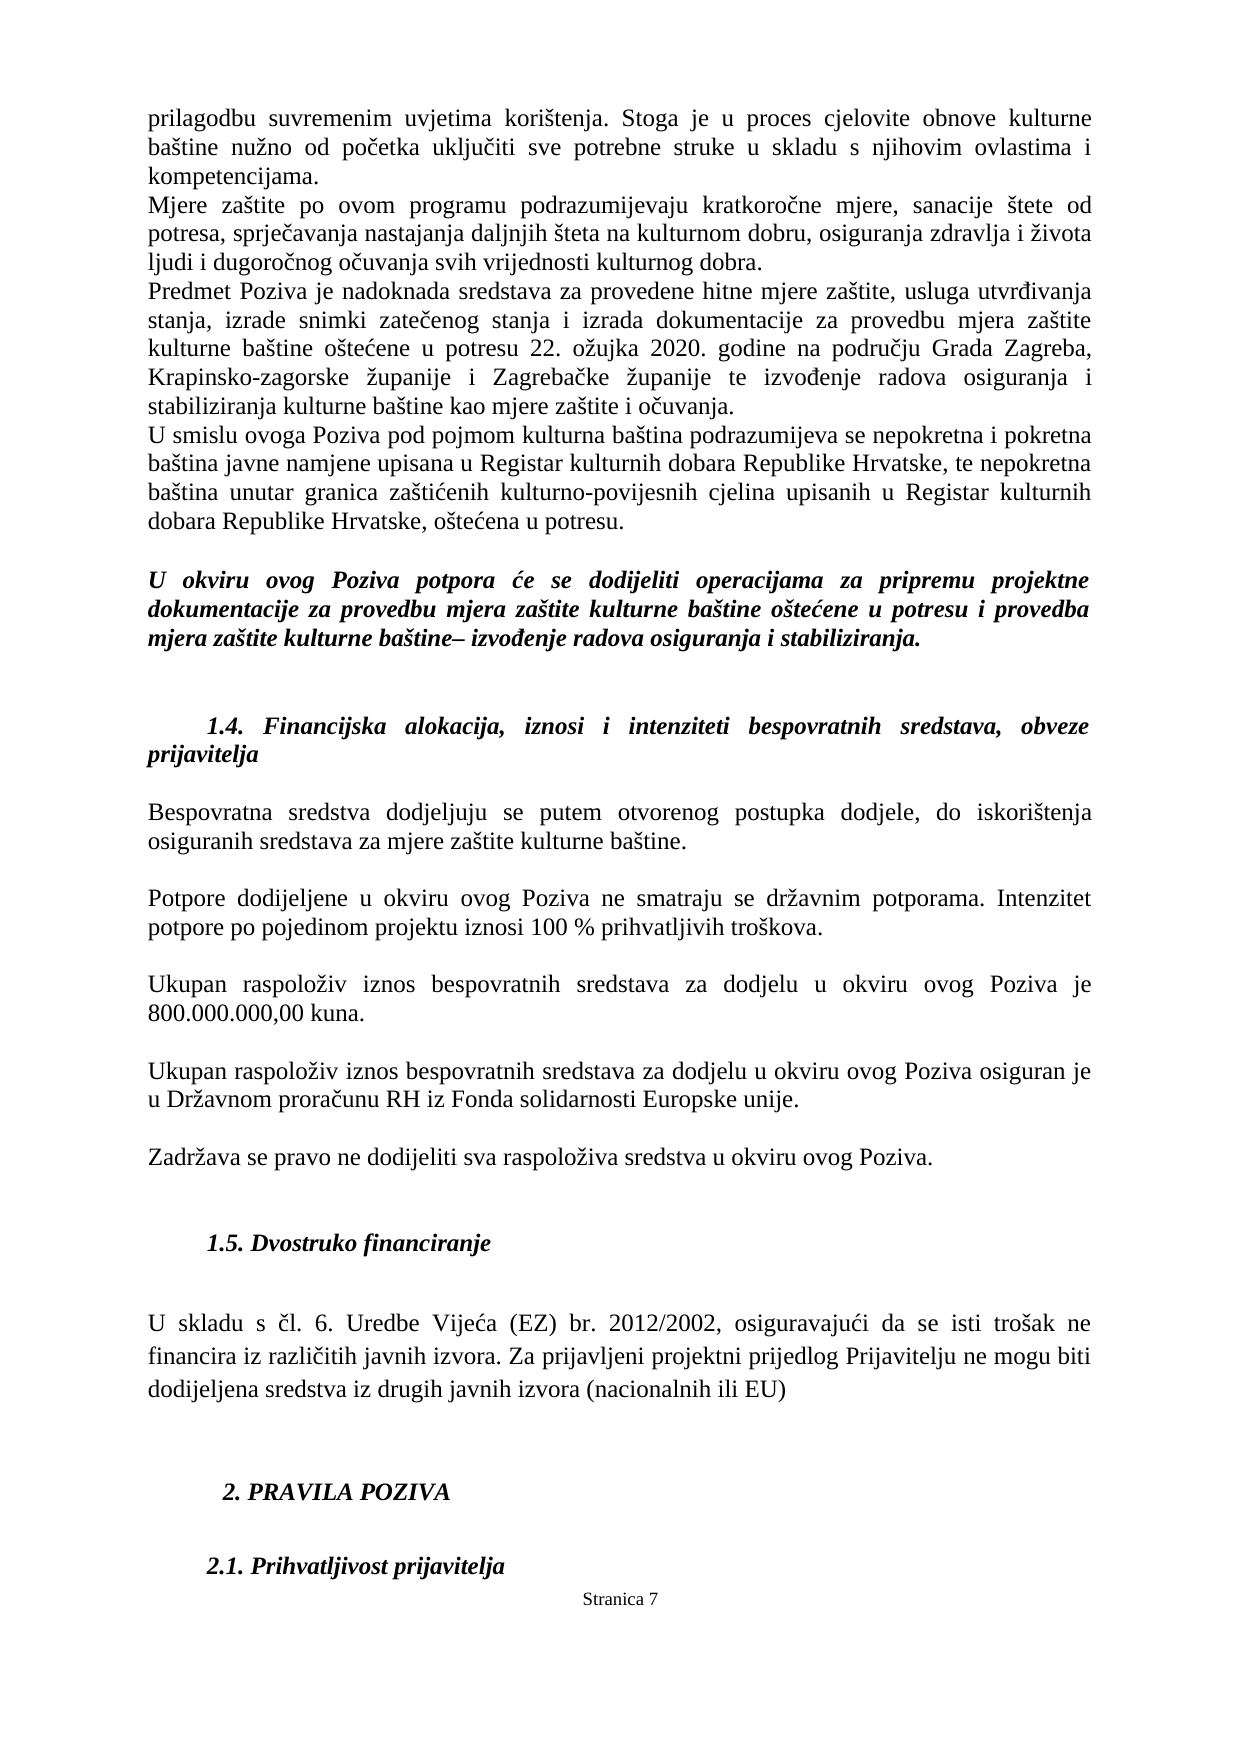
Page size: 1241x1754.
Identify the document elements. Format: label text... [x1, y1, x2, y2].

subtitle 2. PRAVILA POZIVA [223, 1477, 1093, 1506]
text U okviru ovog Poziva potpora će se dodijeliti operacijama za pripremu projektne dokumentacije za provedbu mjera zaštite kulturne baštine oštećene u potresu i provedba mjera zaštite kulturne baštine– izvođenje radova osiguranja i stabiliziranja. [148, 565, 1093, 651]
subtitle 2.1. Prihvatljivost prijavitelja [148, 1551, 1093, 1580]
subtitle 1.5. Dvostruko financiranje [148, 1228, 1093, 1257]
text Predmet Poziva je nadoknada sredstava za provedene hitne mjere zaštite, usluga utvrđivanja stanja, izrade snimki zatečenog stanja i izrada dokumentacije za provedbu mjera zaštite kulturne baštine oštećene u potresu 22. ožujka 2020. godine na području Grada Zagreba, Krapinsko-zagorske županije i Zagrebačke županije te izvođenje radova osiguranja i stabiliziranja kulturne baštine kao mjere zaštite i očuvanja. [148, 276, 1093, 420]
text U skladu s čl. 6. Uredbe Vijeća (EZ) br. 2012/2002, osiguravajući da se isti trošak ne financira iz različitih javnih izvora. Za prijavljeni projektni prijedlog Prijavitelju ne mogu biti dodijeljena sredstva iz drugih javnih izvora (nacionalnih ili EU) [148, 1308, 1093, 1403]
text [148, 103, 1093, 190]
text Ukupan raspoloživ iznos bespovratnih sredstava za dodjelu u okviru ovog Poziva osiguran je u Državnom proračunu RH iz Fonda solidarnosti Europske unije. [148, 1056, 1093, 1113]
subtitle 1.4. Financijska alokacija, iznosi i intenziteti bespovratnih sredstava, obveze prijavitelja [148, 711, 1093, 768]
text Ukupan raspoloživ iznos bespovratnih sredstava za dodjelu u okviru ovog Poziva je 800.000.000,00 kuna. [148, 969, 1093, 1027]
text Zadržava se pravo ne dodijeliti sva raspoloživa sredstva u okviru ovog Poziva. [148, 1142, 1093, 1171]
text U smislu ovoga Poziva pod pojmom kulturna baština podrazumijeva se nepokretna i pokretna baština javne namjene upisana u Registar kulturnih dobara Republike Hrvatske, te nepokretna baština unutar granica zaštićenih kulturno-povijesnih cjelina upisanih u Registar kulturnih dobara Republike Hrvatske, oštećena u potresu. [148, 420, 1093, 535]
text Bespovratna sredstva dodjeljuju se putem otvorenog postupka dodjele, do iskorištenja osiguranih sredstava za mjere zaštite kulturne baštine. [148, 797, 1093, 854]
text Mjere zaštite po ovom programu podrazumijevaju kratkoročne mjere, sanacije štete od potresa, sprječavanja nastajanja daljnjih šteta na kulturnom dobru, osiguranja zdravlja i života ljudi i dugoročnog očuvanja svih vrijednosti kulturnog dobra. [148, 190, 1093, 276]
text Potpore dodijeljene u okviru ovog Poziva ne smatraju se državnim potporama. Intenzitet potpore po pojedinom projektu iznosi 100 % prihvatljivih troškova. [148, 883, 1093, 941]
